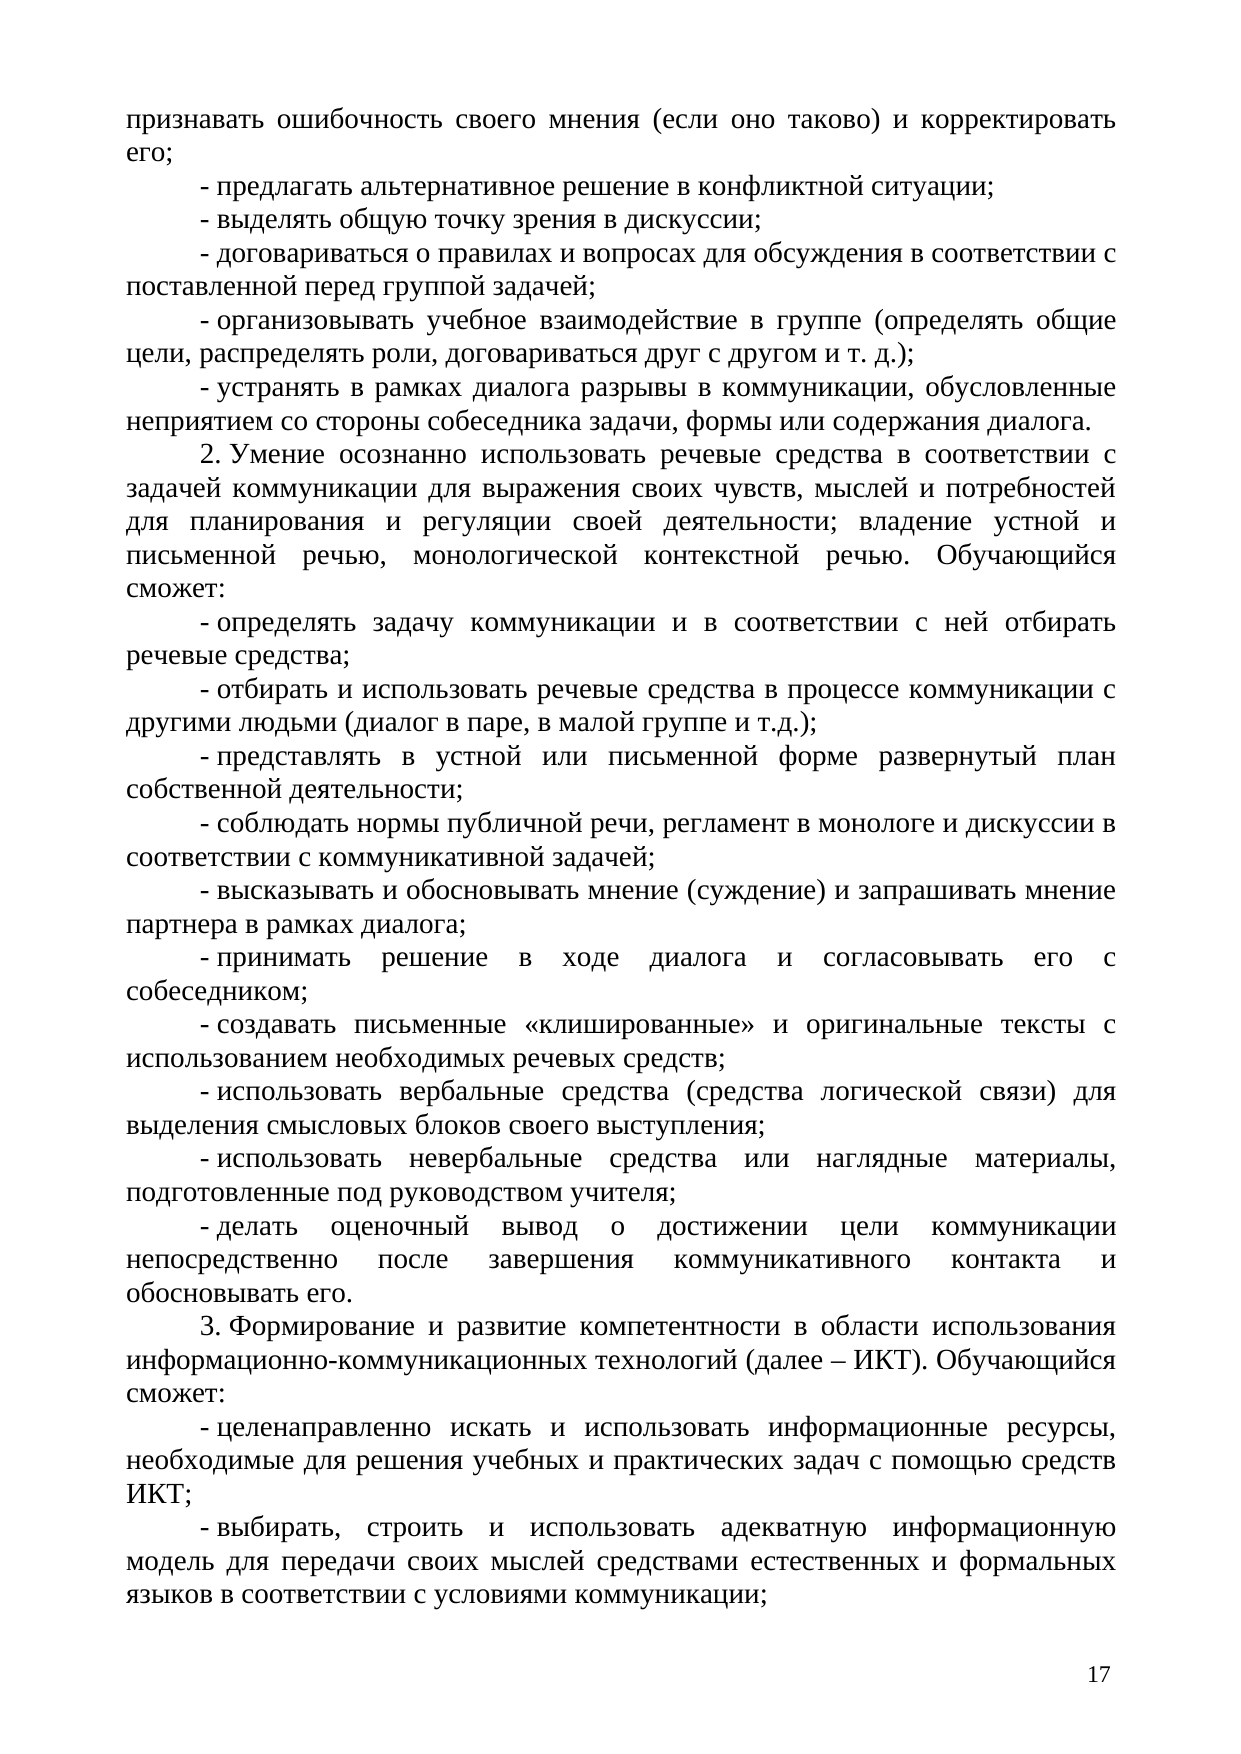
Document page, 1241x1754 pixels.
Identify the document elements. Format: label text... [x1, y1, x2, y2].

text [126, 101, 1117, 168]
text - делать оценочный вывод о достижении цели коммуникации непосредственно после завершения коммуникативного контакта и обосновывать его. [126, 1208, 1117, 1308]
text - определять задачу коммуникации и в соответствии с ней отбирать речевые средства; [126, 604, 1117, 671]
text - принимать решение в ходе диалога и согласовывать его с собеседником; [126, 939, 1117, 1006]
text - соблюдать нормы публичной речи, регламент в монологе и дискуссии в соответствии с коммуникативной задачей; [126, 805, 1117, 872]
text - выделять общую точку зрения в дискуссии; [126, 201, 1117, 235]
text - высказывать и обосновывать мнение (суждение) и запрашивать мнение партнера в рамках диалога; [126, 872, 1117, 939]
text - целенаправленно искать и использовать информационные ресурсы, необходимые для решения учебных и практических задач с помощью средств ИКТ; [126, 1409, 1117, 1509]
text - представлять в устной или письменной форме развернутый план собственной деятельности; [126, 738, 1117, 805]
text - создавать письменные «клишированные» и оригинальные тексты с использованием необходимых речевых средств; [126, 1006, 1117, 1073]
text - использовать невербальные средства или наглядные материалы, подготовленные под руководством учителя; [126, 1141, 1117, 1208]
text - выбирать, строить и использовать адекватную информационную модель для передачи своих мыслей средствами естественных и формальных языков в соответствии с условиями коммуникации; [126, 1509, 1117, 1610]
text - использовать вербальные средства (средства логической связи) для выделения смысловых блоков своего выступления; [126, 1073, 1117, 1141]
text - предлагать альтернативное решение в конфликтной ситуации; [126, 168, 1117, 201]
text - отбирать и использовать речевые средства в процессе коммуникации с другими людьми (диалог в паре, в малой группе и т.д.); [126, 671, 1117, 738]
text - организовывать учебное взаимодействие в группе (определять общие цели, распределять роли, договариваться друг с другом и т. д.); [126, 302, 1117, 369]
text 3. Формирование и развитие компетентности в области использования информационно-коммуникационных технологий (далее – ИКТ). Обучающийся сможет: [126, 1308, 1117, 1409]
text 2. Умение осознанно использовать речевые средства в соответствии с задачей коммуникации для выражения своих чувств, мыслей и потребностей для планирования и регуляции своей деятельности; владение устной и письменной речью, монологической контекстной речью. Обучающийся сможет: [126, 436, 1117, 604]
text - договариваться о правилах и вопросах для обсуждения в соответствии с поставленной перед группой задачей; [126, 235, 1117, 302]
text - устранять в рамках диалога разрывы в коммуникации, обусловленные неприятием со стороны собеседника задачи, формы или содержания диалога. [126, 369, 1117, 436]
